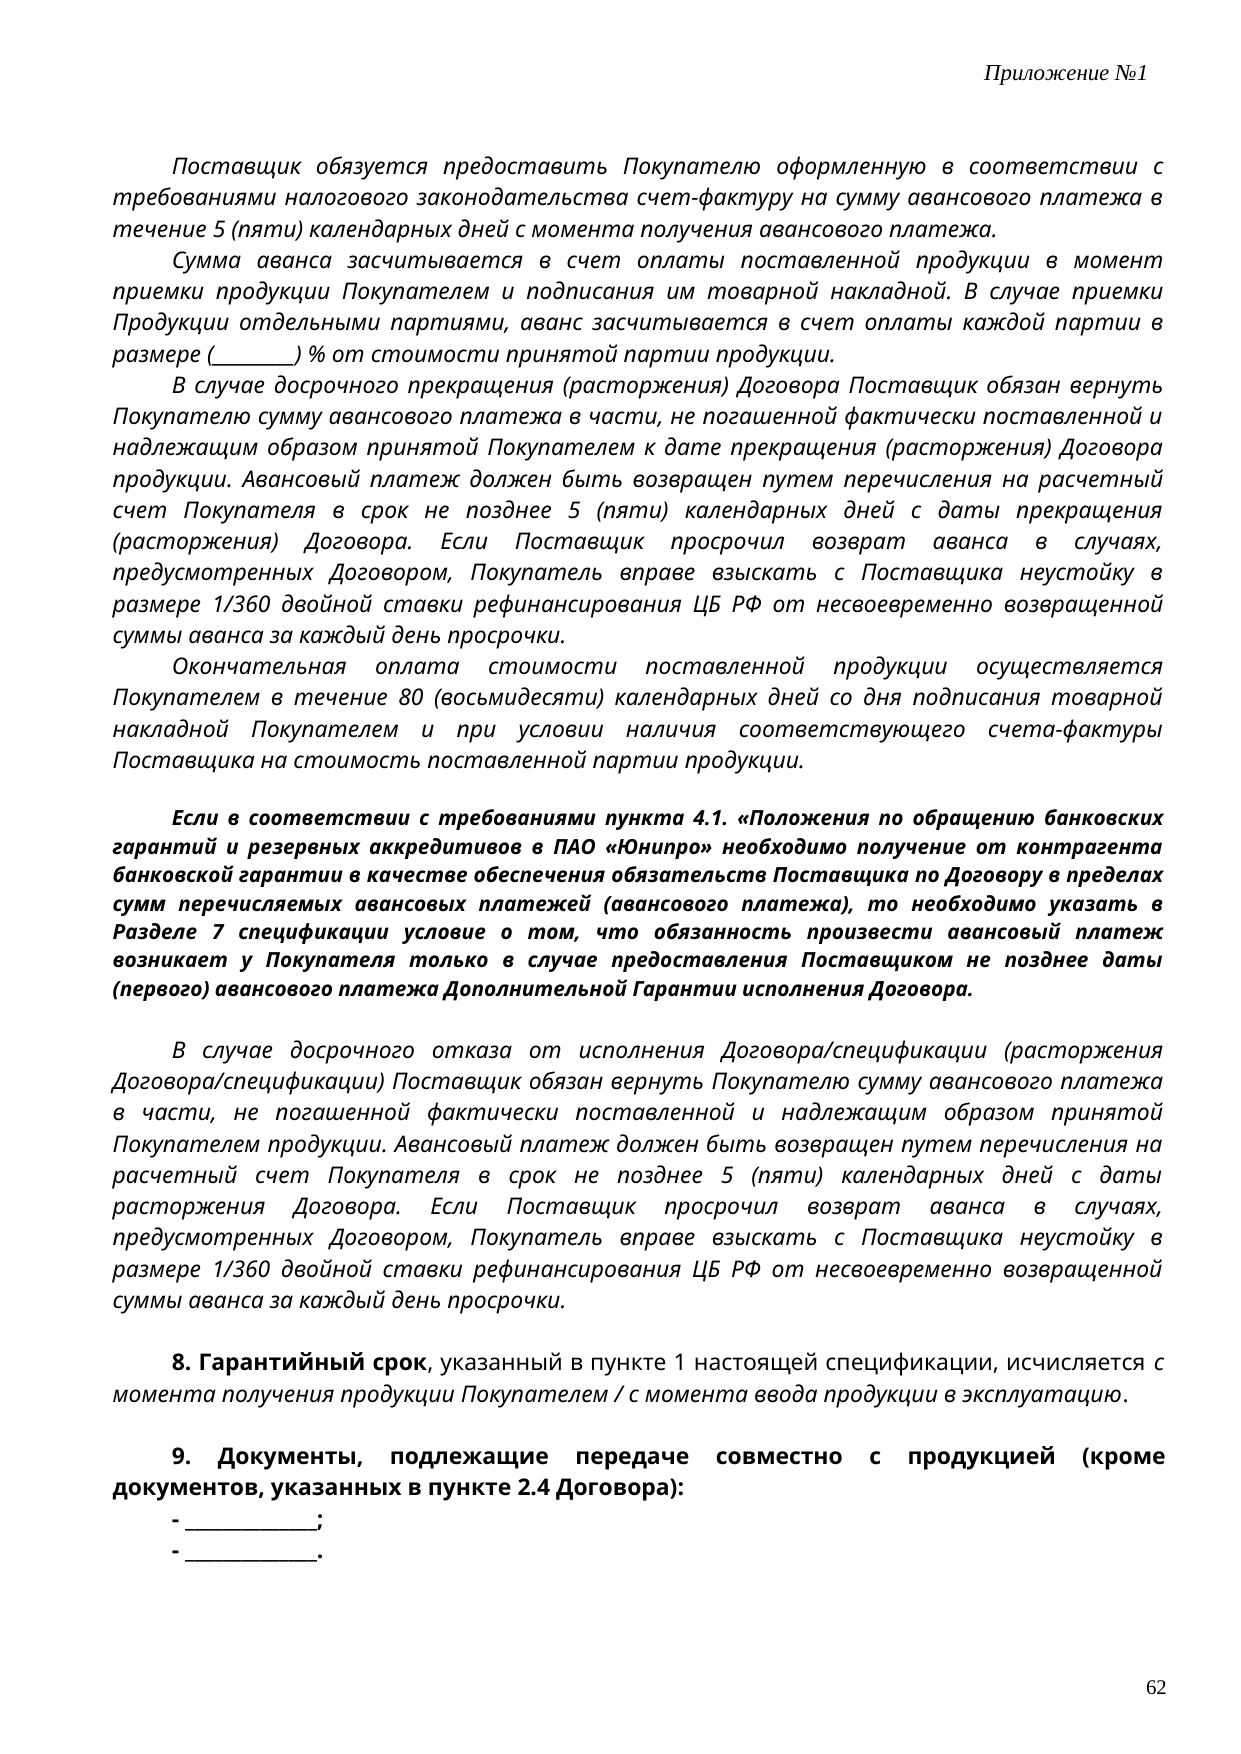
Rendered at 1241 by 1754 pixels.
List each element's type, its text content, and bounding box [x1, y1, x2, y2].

text Окончательная оплата стоимости поставленной продукции осуществляется Покупателем в течение 80 (восьмидесяти) календарных дней со дня подписания товарной накладной Покупателем и при условии наличия соответствующего счета-фактуры Поставщика на стоимость поставленной партии продукции. [112, 650, 1167, 775]
text Сумма аванса засчитывается в счет оплаты поставленной продукции в момент приемки продукции Покупателем и подписания им товарной накладной. В случае приемки Продукции отдельными партиями, аванс засчитывается в счет оплаты каждой партии в размере (_________) % от стоимости принятой партии продукции. [112, 244, 1167, 369]
text 9. Документы, подлежащие передаче совместно с продукцией (кроме документов, указанных в пункте 2.4 Договора): [112, 1440, 1167, 1502]
text - ______________. [112, 1534, 1167, 1565]
text В случае досрочного прекращения (расторжения) Договора Поставщик обязан вернуть Покупателю сумму авансового платежа в части, не погашенной фактически поставленной и надлежащим образом принятой Покупателем к дате прекращения (расторжения) Договора продукции. Авансовый платеж должен быть возвращен путем перечисления на расчетный счет Покупателя в срок не позднее 5 (пяти) календарных дней с даты прекращения (расторжения) Договора. Если Поставщик просрочил возврат аванса в случаях, предусмотренных Договором, Покупатель вправе взыскать с Поставщика неустойку в размере 1/360 двойной ставки рефинансирования ЦБ РФ от несвоевременно возвращенной суммы аванса за каждый день просрочки. [112, 369, 1167, 650]
text - ______________; [112, 1502, 1167, 1534]
text Если в соответствии с требованиями пункта 4.1. «Положения по обращению банковских гарантий и резервных аккредитивов в ПАО «Юнипро» необходимо получение от контрагента банковской гарантии в качестве обеспечения обязательств Поставщика по Договору в пределах сумм перечисляемых авансовых платежей (авансового платежа), то необходимо указать в Разделе 7 спецификации условие о том, что обязанность произвести авансовый платеж возникает у Покупателя только в случае предоставления Поставщиком не позднее даты (первого) авансового платежа Дополнительной Гарантии исполнения Договора. [112, 803, 1167, 1002]
text В случае досрочного отказа от исполнения Договора/спецификации (расторжения Договора/спецификации) Поставщик обязан вернуть Покупателю сумму авансового платежа в части, не погашенной фактически поставленной и надлежащим образом принятой Покупателем продукции. Авансовый платеж должен быть возвращен путем перечисления на расчетный счет Покупателя в срок не позднее 5 (пяти) календарных дней с даты расторжения Договора. Если Поставщик просрочил возврат аванса в случаях, предусмотренных Договором, Покупатель вправе взыскать с Поставщика неустойку в размере 1/360 двойной ставки рефинансирования ЦБ РФ от несвоевременно возвращенной суммы аванса за каждый день просрочки. [112, 1034, 1167, 1315]
text Поставщик обязуется предоставить Покупателю оформленную в соответствии с требованиями налогового законодательства счет-фактуру на сумму авансового платежа в течение 5 (пяти) календарных дней с момента получения авансового платежа. [112, 150, 1167, 244]
text 8. Гарантийный срок, указанный в пункте 1 настоящей спецификации, исчисляется с момента получения продукции Покупателем / с момента ввода продукции в эксплуатацию. [112, 1346, 1167, 1409]
